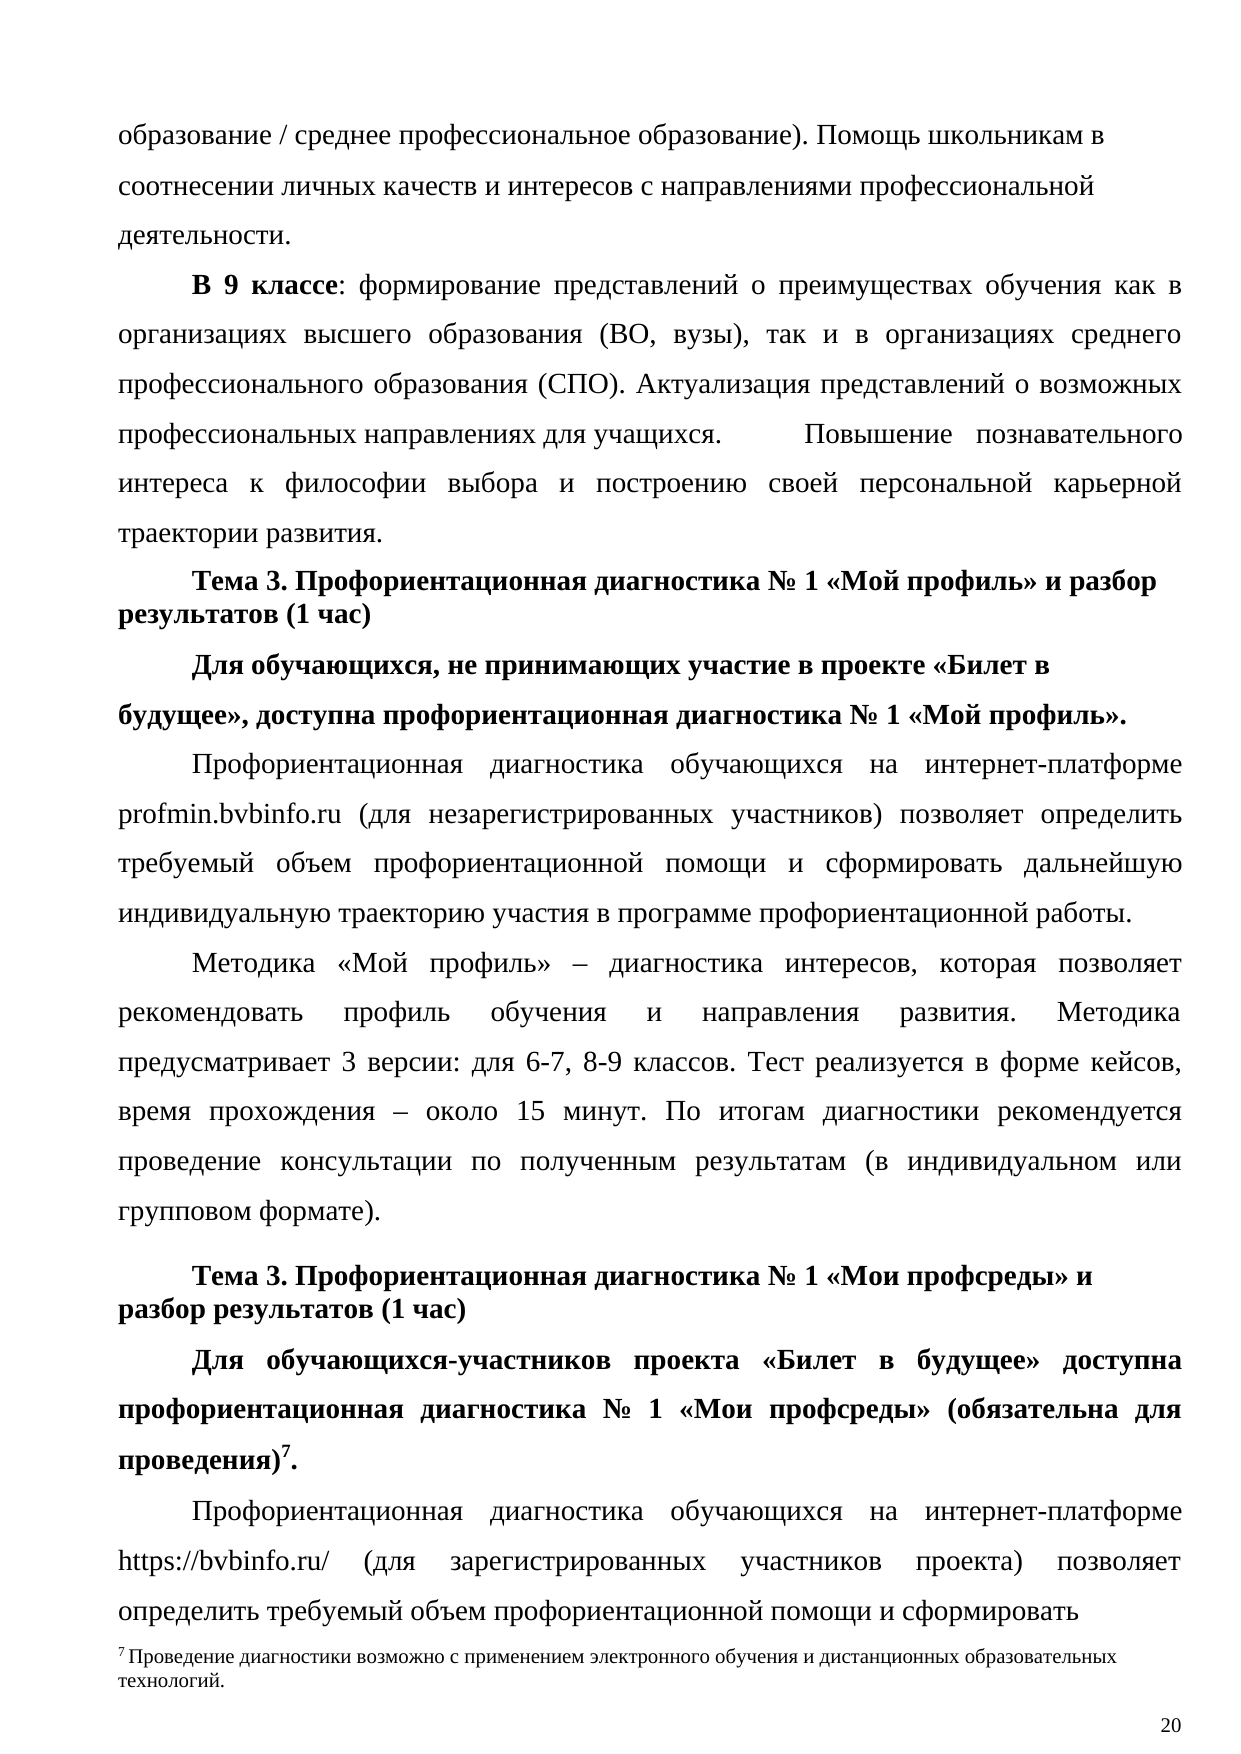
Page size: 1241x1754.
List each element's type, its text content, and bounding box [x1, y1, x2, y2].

text Методика «Мой профиль» – диагностика интересов, которая позволяет рекомендовать профиль обучения и направления развития. Методика предусматривает 3 версии: для 6-7, 8-9 классов. Тест реализуется в форме кейсов, время прохождения – около 15 минут. По итогам диагностики рекомендуется проведение консультации по полученным результатам (в индивидуальном или групповом формате). [118, 945, 1183, 1226]
text соотнесении личных качеств и интересов с направлениями профессиональной деятельности. [118, 168, 1188, 251]
text образование / среднее профессиональное образование). Помощь школьникам в [118, 117, 1183, 151]
text Для обучающихся-участников проекта «Билет в будущее» доступна профориентационная диагностика № 1 «Мои профсреды» (обязательна для проведения)7. [118, 1342, 1183, 1476]
text Тема 3. Профориентационная диагностика № 1 «Мои профсреды» и разбор результатов (1 час) [118, 1259, 1188, 1325]
text 7 Проведение диагностики возможно с применением электронного обучения и дистанционных образовательных технологий. [118, 1644, 1124, 1692]
text Профориентационная диагностика обучающихся на интернет-платформе profmin.bvbinfo.ru (для незарегистрированных участников) позволяет определить требуемый объем профориентационной помощи и сформировать дальнейшую индивидуальную траекторию участия в программе профориентационной работы. [118, 746, 1183, 929]
text Для обучающихся, не принимающих участие в проекте «Билет в будущее», доступна профориентационная диагностика № 1 «Мой профиль». [118, 647, 1188, 730]
text В 9 классе: формирование представлений о преимуществах обучения как в организациях высшего образования (ВО, вузы), так и в организациях среднего профессионального образования (СПО). Актуализация представлений о возможных профессиональных направлениях для учащихся. Повышение познавательного интереса к философии выбора и построению своей персональной карьерной траектории развития. [118, 267, 1183, 548]
text Профориентационная диагностика обучающихся на интернет-платформе https://bvbinfo.ru/ (для зарегистрированных участников проекта) позволяет определить требуемый объем профориентационной помощи и сформировать [118, 1493, 1183, 1627]
text Тема 3. Профориентационная диагностика № 1 «Мой профиль» и разбор результатов (1 час) [118, 564, 1188, 630]
text 20 [1160, 1713, 1183, 1737]
